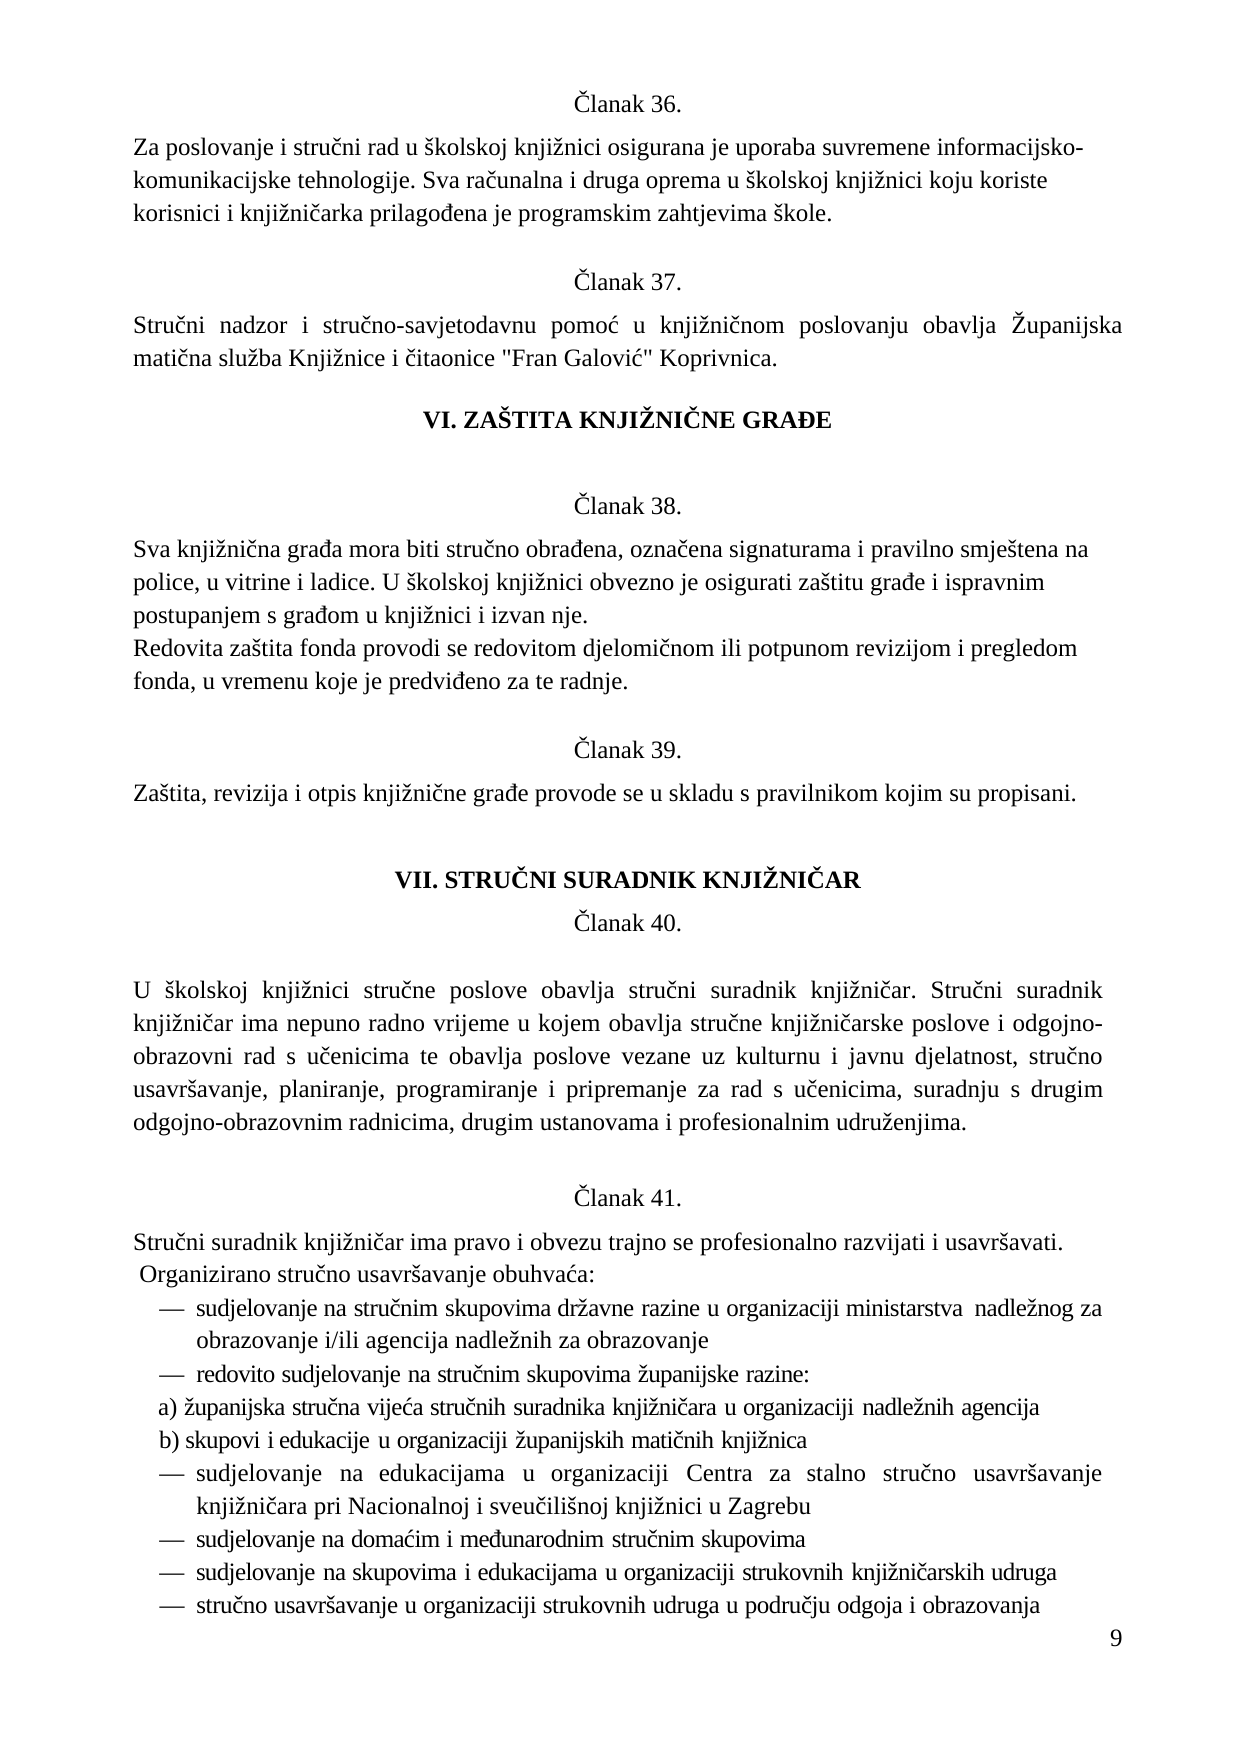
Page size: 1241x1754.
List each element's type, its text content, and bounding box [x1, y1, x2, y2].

text Stručni suradnik knjižničar ima pravo i obvezu trajno se profesionalno razvijati i usavršavati. [133, 1227, 1122, 1255]
text Zaštita, revizija i otpis knjižnične građe provode se u skladu s pravilnikom kojim su propisani. [133, 778, 1122, 807]
text Redovita zaštita fonda provodi se redovitom djelomičnom ili potpunom revizijom i pregledom fonda, u vremenu koje je predviđeno za te radnje. [133, 633, 1122, 695]
list županijska stručna vijeća stručnih suradnika knjižničara u organizaciji nadležnih agencija [158, 1392, 1122, 1420]
list skupovi i edukacije u organizaciji županijskih matičnih knjižnica [159, 1425, 1122, 1453]
list stručno usavršavanje u organizaciji strukovnih udruga u području odgoja i obrazovanja [159, 1590, 1122, 1618]
list sudjelovanje na domaćim i međunarodnim stručnim skupovima [159, 1524, 1122, 1552]
list sudjelovanje na skupovima i edukacijama u organizaciji strukovnih knjižničarskih udruga [159, 1557, 1122, 1586]
text Članak 39. [133, 735, 1122, 764]
text VII. STRUČNI SURADNIK KNJIŽNIČAR [133, 865, 1122, 893]
text Sva knjižnična građa mora biti stručno obrađena, označena signaturama i pravilno smještena na police, u vitrine i ladice. U školskoj knjižnici obvezno je osigurati zaštitu građe i ispravnim postupanjem s građom u knjižnici i izvan nje. [133, 534, 1122, 629]
text Organizirano stručno usavršavanje obuhvaća: [133, 1259, 1122, 1288]
text Za poslovanje i stručni rad u školskoj knjižnici osigurana je uporaba suvremene informacijsko-komunikacijske tehnologije. Sva računalna i druga oprema u školskoj knjižnici koju koriste korisnici i knjižničarka prilagođena je programskim zahtjevima škole. [133, 132, 1122, 227]
list sudjelovanje na stručnim skupovima državne razine u organizaciji ministarstva nadležnog za obrazovanje i/ili agencija nadležnih za obrazovanje [159, 1293, 1103, 1354]
text Članak 41. [133, 1183, 1122, 1212]
text Članak 40. [133, 908, 1122, 937]
text U školskoj knjižnici stručne poslove obavlja stručni suradnik knjižničar. Stručni suradnik knjižničar ima nepuno radno vrijeme u kojem obavlja stručne knjižničarske poslove i odgojno-obrazovni rad s učenicima te obavlja poslove vezane uz kulturnu i javnu djelatnost, stručno usavršavanje, planiranje, programiranje i pripremanje za rad s učenicima, suradnju s drugim odgojno-obrazovnim radnicima, drugim ustanovama i profesionalnim udruženjima. [133, 975, 1104, 1136]
text Članak 37. [133, 267, 1122, 296]
list sudjelovanje na edukacijama u organizaciji Centra za stalno stručno usavršavanje knjižničara pri Nacionalnoj i sveučilišnoj knjižnici u Zagrebu [159, 1458, 1102, 1519]
text Članak 38. [133, 491, 1122, 520]
text Članak 36. [133, 89, 1122, 117]
list redovito sudjelovanje na stručnim skupovima županijske razine: [159, 1359, 1122, 1387]
text VI. ZAŠTITA KNJIŽNIČNE GRAĐE [133, 405, 1122, 433]
text Stručni nadzor i stručno-savjetodavnu pomoć u knjižničnom poslovanju obavlja Županijska matična služba Knjižnice i čitaonice "Fran Galović" Koprivnica. [133, 310, 1122, 372]
